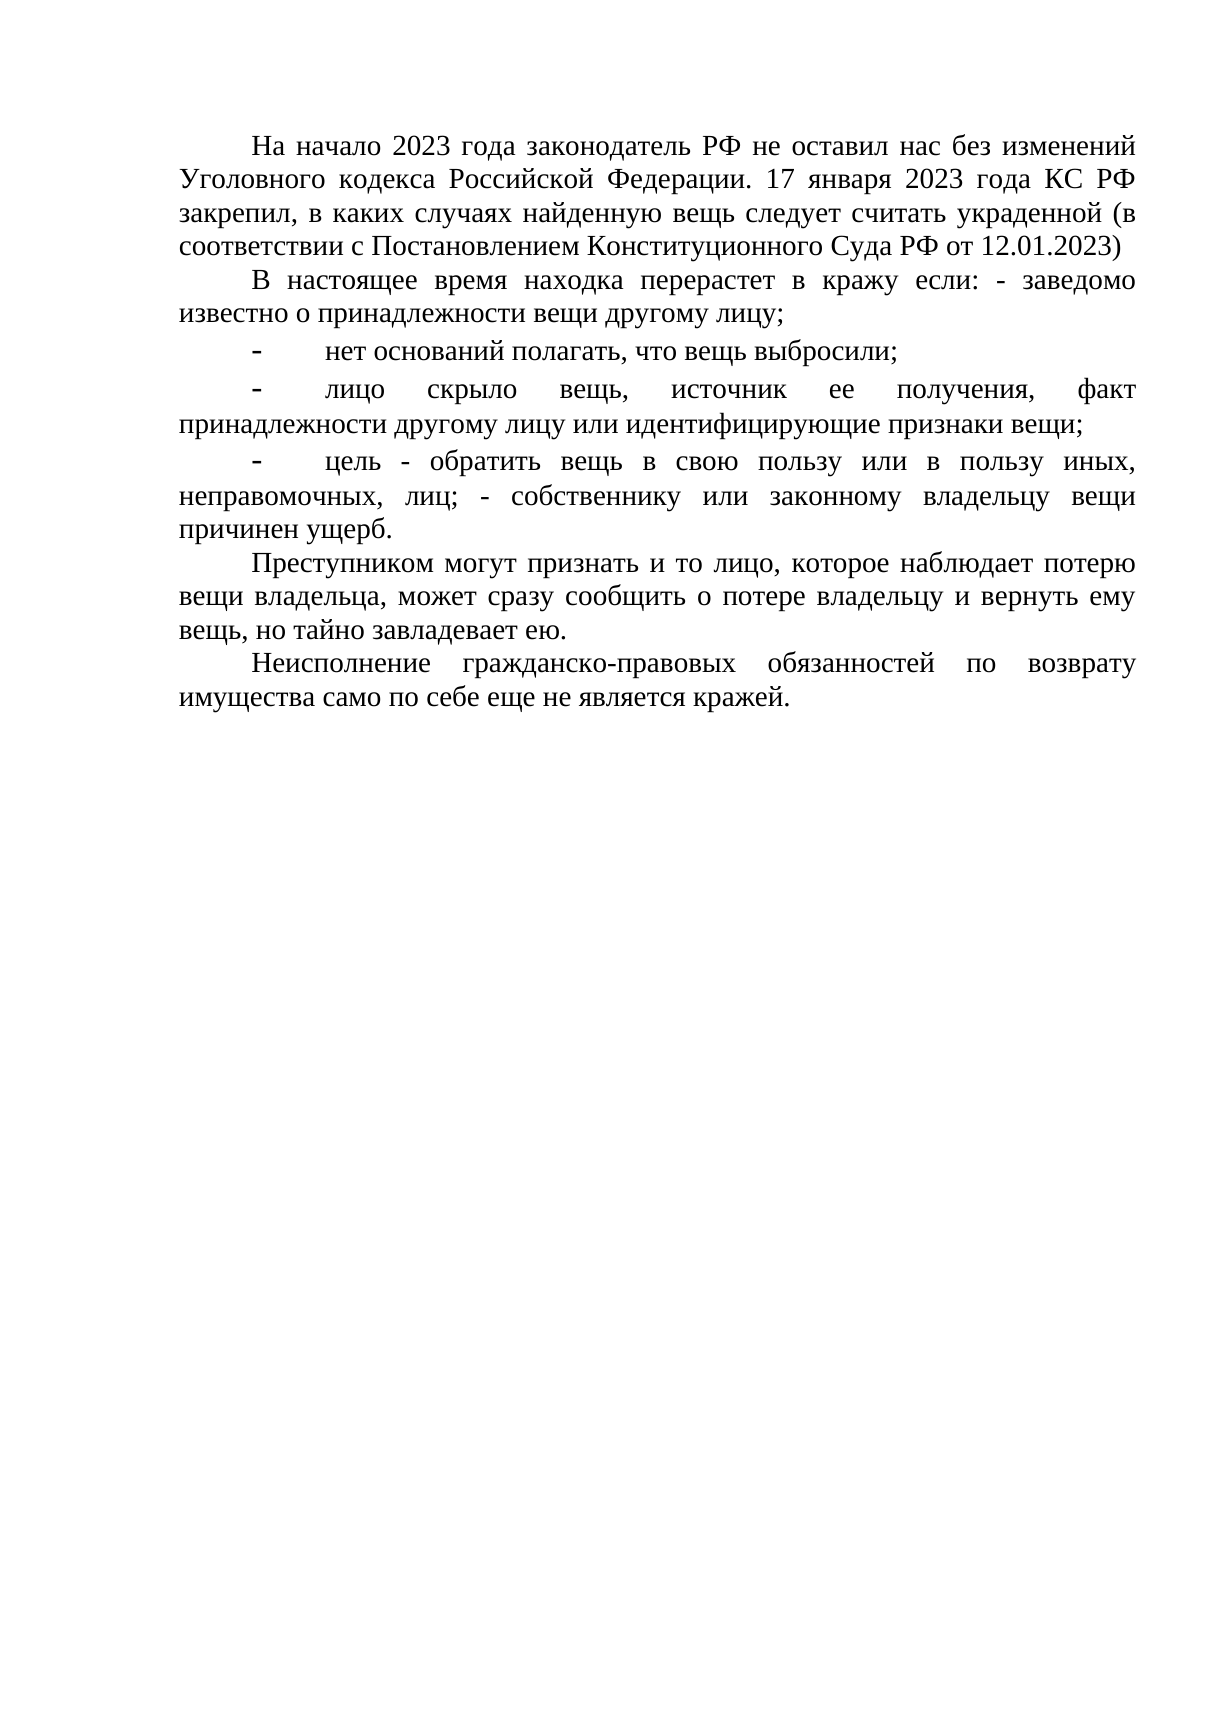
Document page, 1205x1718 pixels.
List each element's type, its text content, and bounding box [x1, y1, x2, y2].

list лицо скрыло вещь, источник ее получения, факт принадлежности другому лицу или идентифицирующие признаки вещи; [179, 367, 1137, 439]
text На начало 2023 года законодатель РФ не оставил нас без изменений Уголовного кодекса Российской Федерации. 17 января 2023 года КС РФ закрепил, в каких случаях найденную вещь следует считать украденной (в соответствии с Постановлением Конституционного Суда РФ от 12.01.2023) [179, 128, 1137, 262]
text Преступником могут признать и то лицо, которое наблюдает потерю вещи владельца, может сразу сообщить о потере владельцу и вернуть ему вещь, но тайно завладевает ею. [179, 545, 1137, 645]
text В настоящее время находка перерастет в кражу если: - заведомо известно о принадлежности вещи другому лицу; [179, 262, 1137, 329]
list цель - обратить вещь в свою пользу или в пользу иных, неправомочных, лиц; - собственнику или законному владельцу вещи причинен ущерб. [179, 439, 1137, 545]
text Неисполнение гражданско-правовых обязанностей по возврату имущества само по себе еще не является кражей. [179, 645, 1137, 712]
list нет оснований полагать, что вещь выбросили; [179, 329, 1137, 367]
